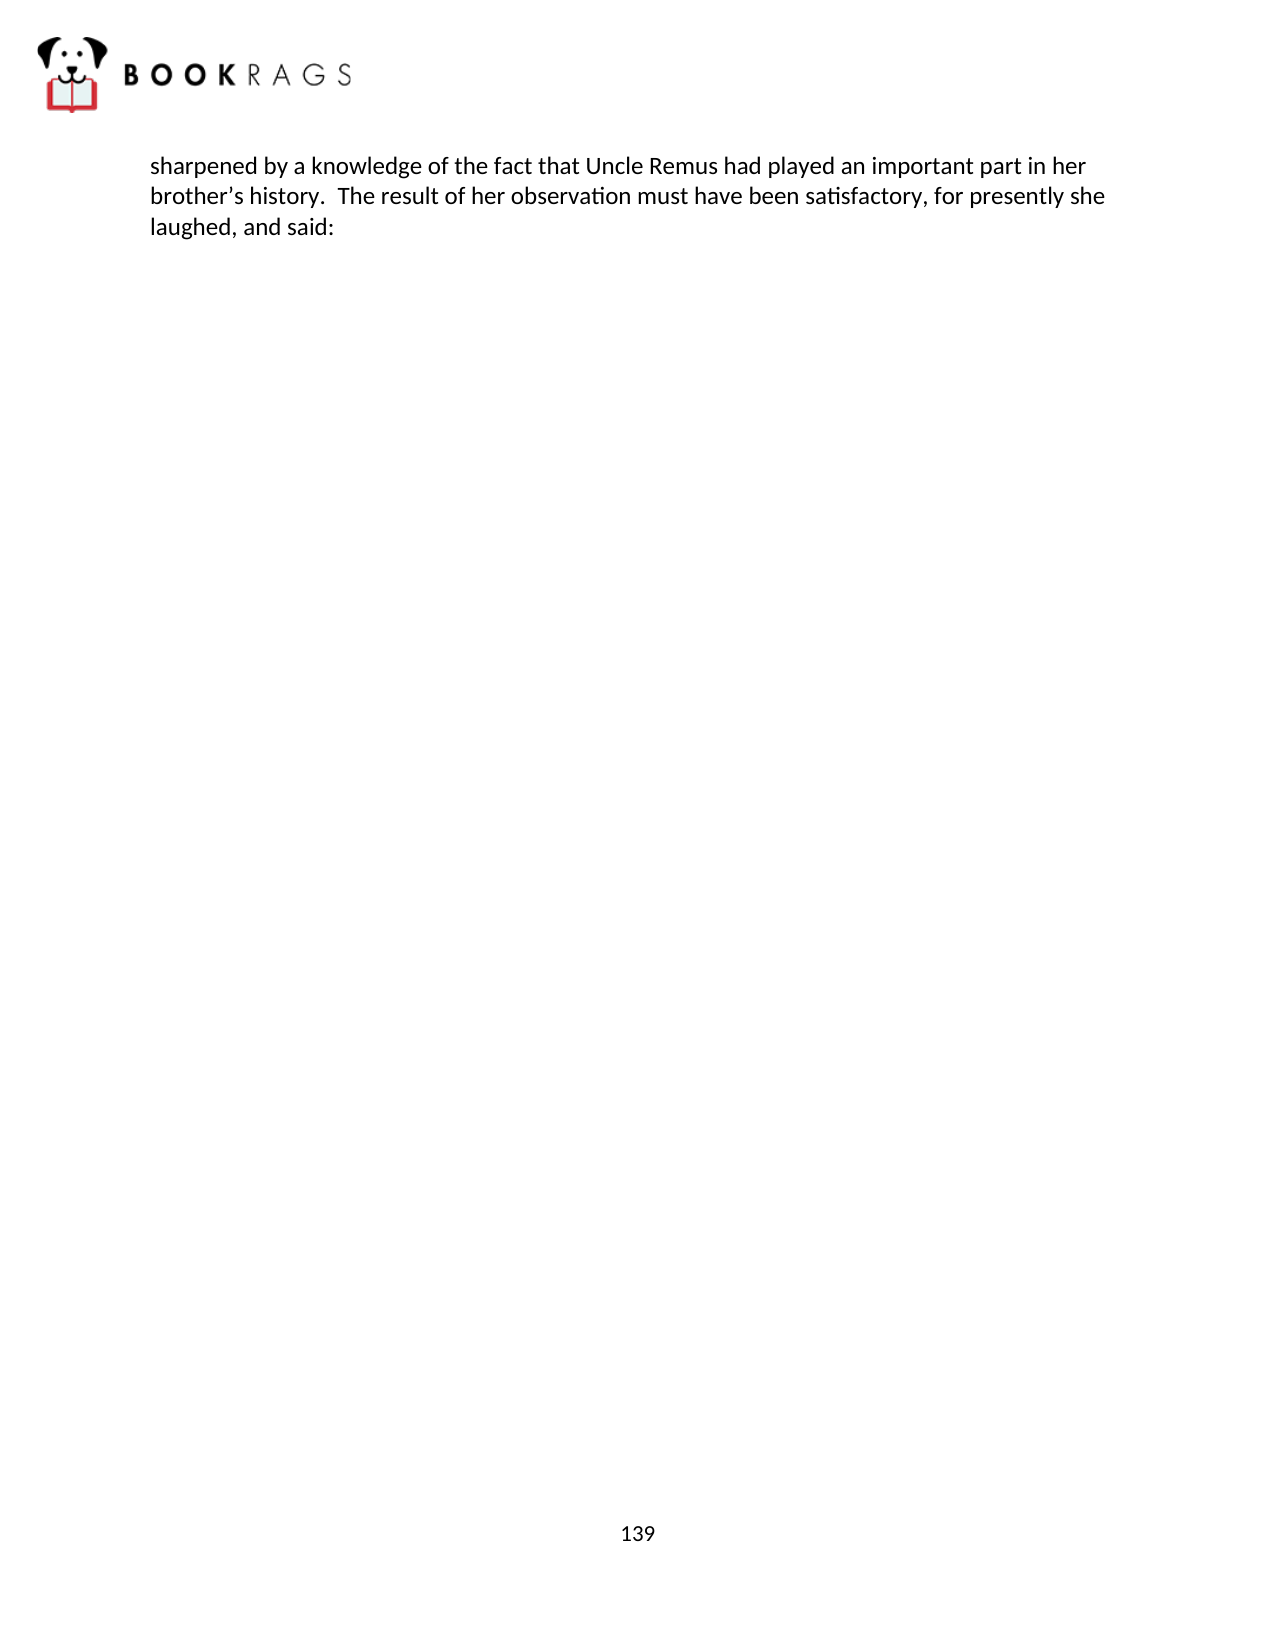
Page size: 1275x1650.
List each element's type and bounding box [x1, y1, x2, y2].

text [150, 150, 1125, 242]
picture [37, 37, 351, 113]
